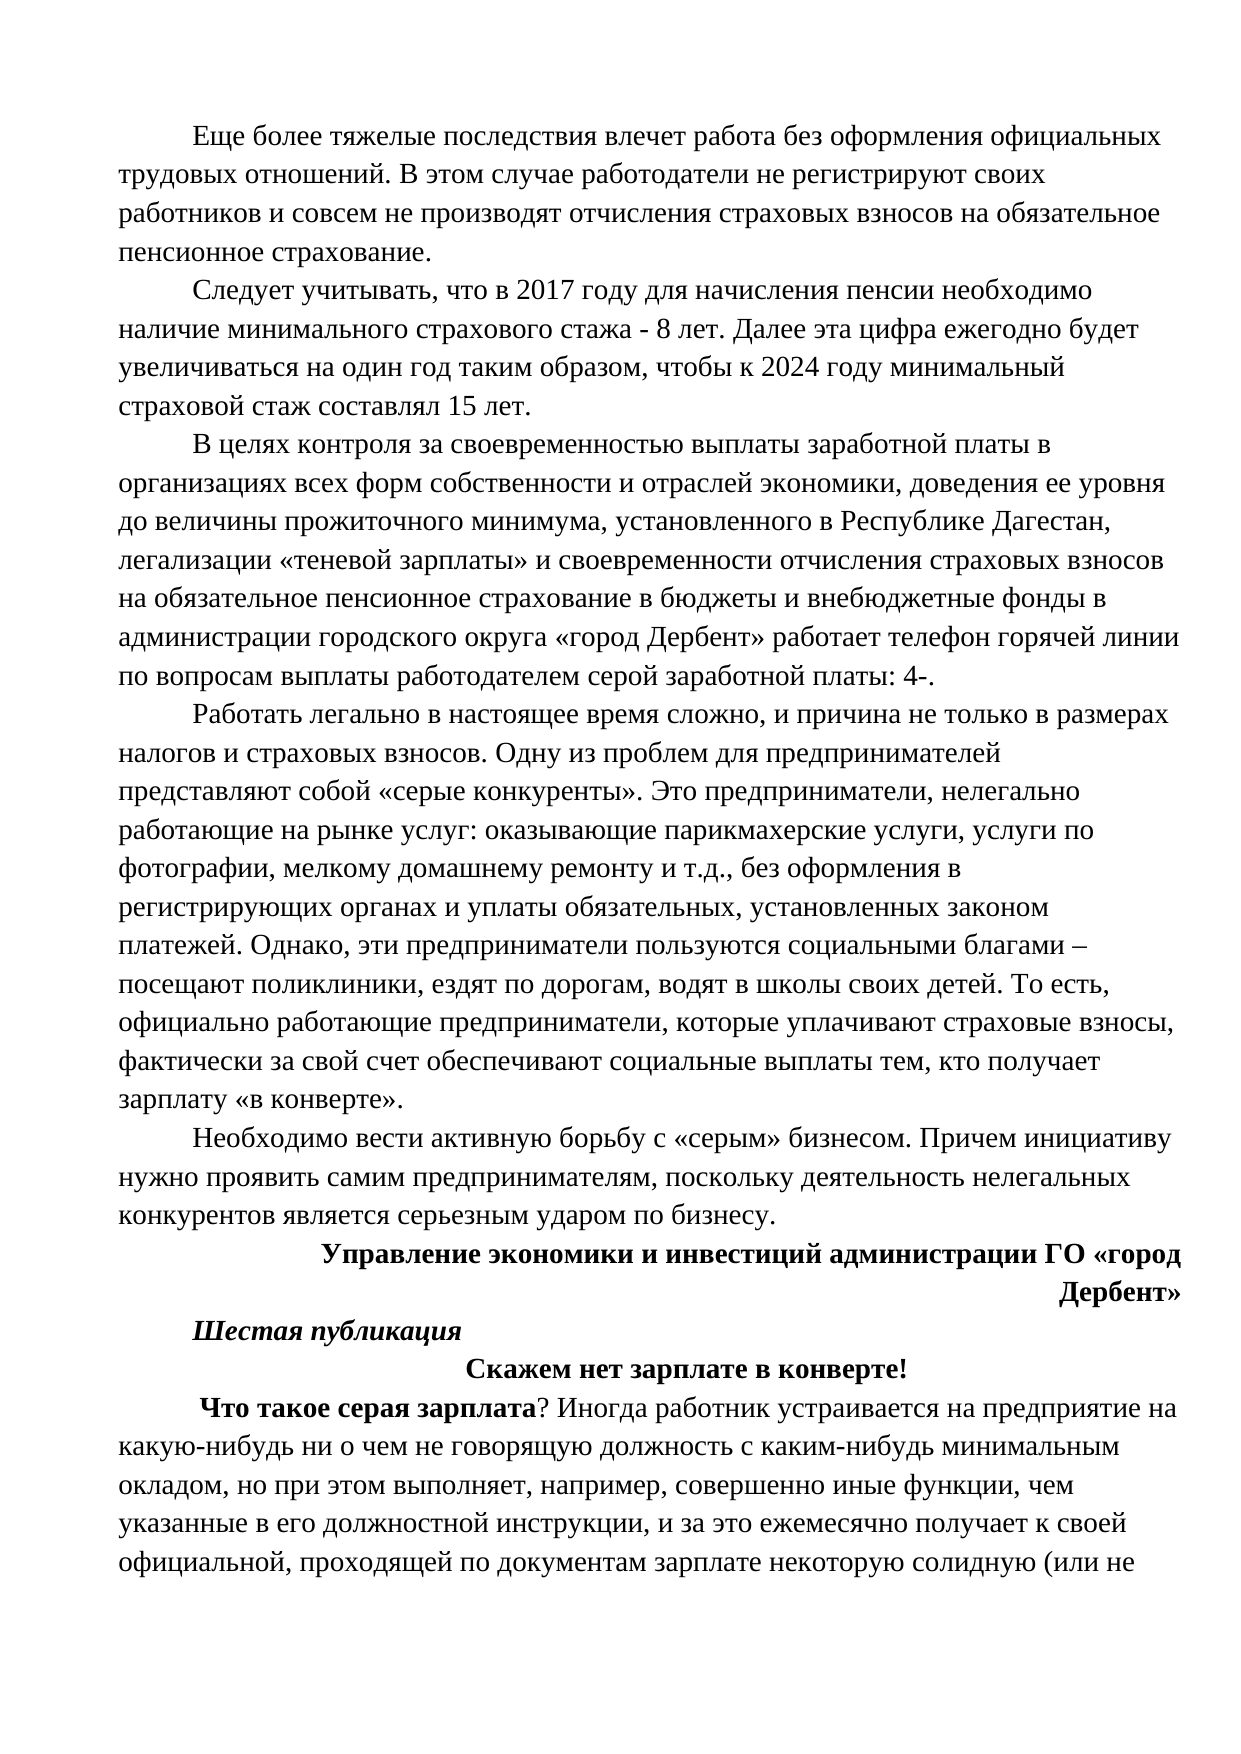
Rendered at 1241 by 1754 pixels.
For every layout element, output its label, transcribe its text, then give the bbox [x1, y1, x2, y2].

text Шестая публикация [118, 1313, 1181, 1346]
text Необходимо вести активную борьбу с «серым» бизнесом. Причем инициативу нужно проявить самим предпринимателям, поскольку деятельность нелегальных конкурентов является серьезным ударом по бизнесу. [118, 1120, 1181, 1231]
text Скажем нет зарплате в конверте! [118, 1351, 1181, 1385]
text Еще более тяжелые последствия влечет работа без оформления официальных трудовых отношений. В этом случае работодатели не регистрируют своих работников и совсем не производят отчисления страховых взносов на обязательное пенсионное страхование. [118, 118, 1181, 267]
text В целях контроля за своевременностью выплаты заработной платы в организациях всех форм собственности и отраслей экономики, доведения ее уровня до величины прожиточного минимума, установленного в Республике Дагестан, легализации «теневой зарплаты» и своевременности отчисления страховых взносов на обязательное пенсионное страхование в бюджеты и внебюджетные фонды в администрации городского округа «город Дербент» работает телефон горячей линии по вопросам выплаты работодателем серой заработной платы: 4-. [118, 426, 1181, 691]
text Работать легально в настоящее время сложно, и причина не только в размерах налогов и страховых взносов. Одну из проблем для предпринимателей представляют собой «серые конкуренты». Это предприниматели, нелегально работающие на рынке услуг: оказывающие парикмахерские услуги, услуги по фотографии, мелкому домашнему ремонту и т.д., без оформления в регистрирующих органах и уплаты обязательных, установленных законом платежей. Однако, эти предприниматели пользуются социальными благами – посещают поликлиники, ездят по дорогам, водят в школы своих детей. То есть, официально работающие предприниматели, которые уплачивают страховые взносы, фактически за свой счет обеспечивают социальные выплаты тем, кто получает зарплату «в конверте». [118, 696, 1181, 1115]
text Следует учитывать, что в 2017 году для начисления пенсии необходимо наличие минимального страхового стажа - 8 лет. Далее эта цифра ежегодно будет увеличиваться на один год таким образом, чтобы к 2024 году минимальный страховой стаж составлял 15 лет. [118, 272, 1181, 421]
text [118, 1390, 1181, 1578]
text Управление экономики и инвестиций администрации ГО «город Дербент» [118, 1236, 1181, 1308]
